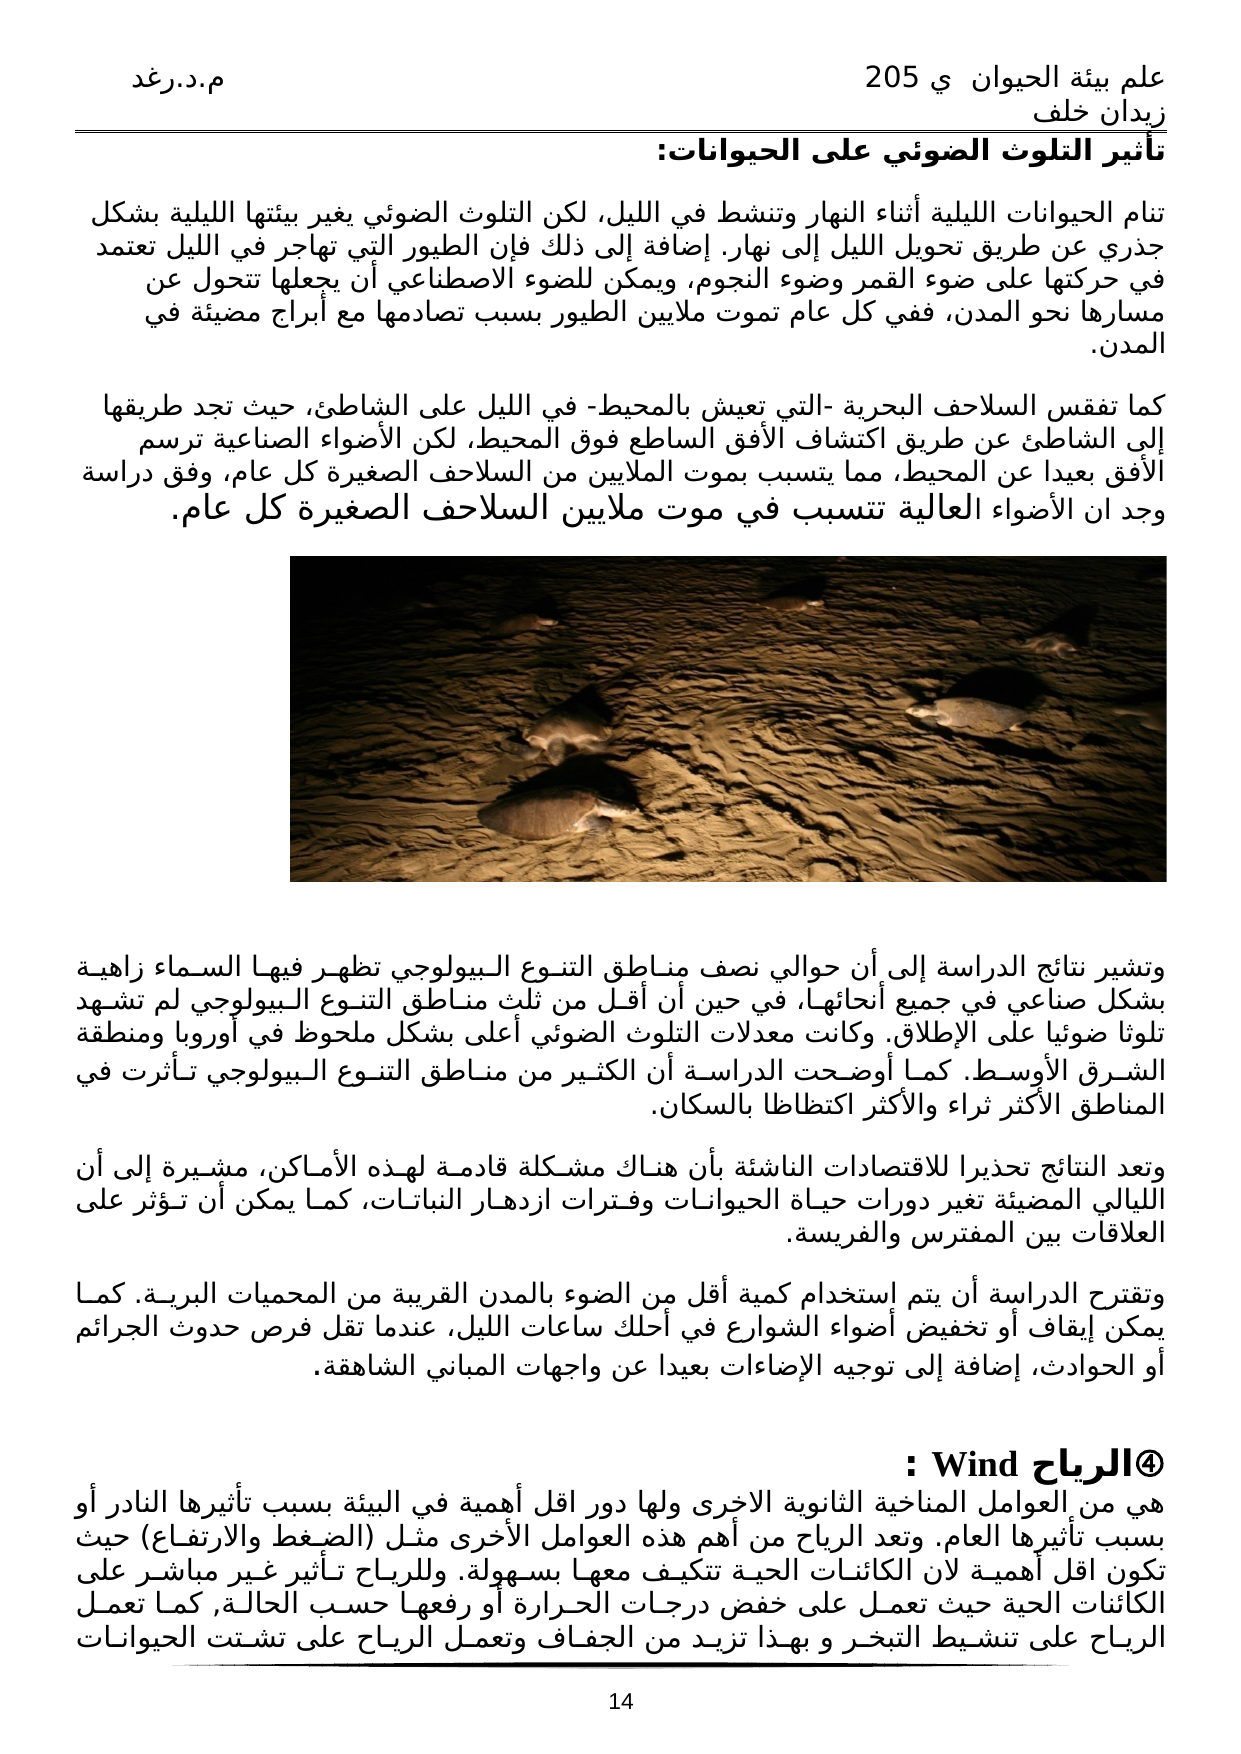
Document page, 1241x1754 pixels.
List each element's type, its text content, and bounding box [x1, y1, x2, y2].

text وتشير نتائج الدراسة إلى أن حوالي نصف مناطق التنوع البيولوجي تظهر فيها السماء زاهية بشكل صناعي في جميع أنحائها، في حين أن أقل من ثلث مناطق التنوع البيولوجي لم تشهد تلوثا ضوئيا على الإطلاق. وكانت معدلات التلوث الضوئي أعلى بشكل ملحوظ في أوروبا ومنطقة الشرق الأوسط. كما أوضحت الدراسة أن الكثير من مناطق التنوع البيولوجي تأثرت في المناطق الأكثر ثراء والأكثر اكتظاظا بالسكان. [75, 950, 1167, 1121]
text كما تفقس السلاحف البحرية -التي تعيش بالمحيط- في الليل على الشاطئ، حيث تجد طريقها إلى الشاطئ عن طريق اكتشاف الأفق الساطع فوق المحيط، لكن الأضواء الصناعية ترسم الأفق بعيدا عن المحيط، مما يتسبب بموت الملايين من السلاحف الصغيرة كل عام، وفق دراسة وجد ان الأضواء العالية تتسبب في موت ملايين السلاحف الصغيرة كل عام. [75, 389, 1167, 527]
text تأثير التلوث الضوئي على الحيوانات: [75, 133, 1167, 167]
text تنام الحيوانات الليلية أثناء النهار وتنشط في الليل، لكن التلوث الضوئي يغير بيئتها الليلية بشكل جذري عن طريق تحويل الليل إلى نهار. إضافة إلى ذلك فإن الطيور التي تهاجر في الليل تعتمد في حركتها على ضوء القمر وضوء النجوم، ويمكن للضوء الاصطناعي أن يجعلها تتحول عن مسارها نحو المدن، ففي كل عام تموت ملايين الطيور بسبب تصادمها مع أبراج مضيئة في المدن. [75, 197, 1167, 360]
text وتعد النتائج تحذيرا للاقتصادات الناشئة بأن هناك مشكلة قادمة لهذه الأماكن، مشيرة إلى أن الليالي المضيئة تغير دورات حياة الحيوانات وفترات ازدهار النباتات، كما يمكن أن تؤثر على العلاقات بين المفترس والفريسة. [75, 1150, 1167, 1248]
picture [290, 556, 1167, 882]
picture [172, 1661, 1070, 1669]
text وتقترح الدراسة أن يتم استخدام كمية أقل من الضوء بالمدن القريبة من المحميات البرية. كما يمكن إيقاف أو تخفيض أضواء الشوارع في أحلك ساعات الليل، عندما تقل فرص حدوث الجرائم أو الحوادث، إضافة إلى توجيه الإضاءات بعيدا عن واجهات المباني الشاهقة. [75, 1278, 1167, 1383]
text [75, 1485, 1167, 1655]
text الرياح Wind : [75, 1442, 1167, 1485]
